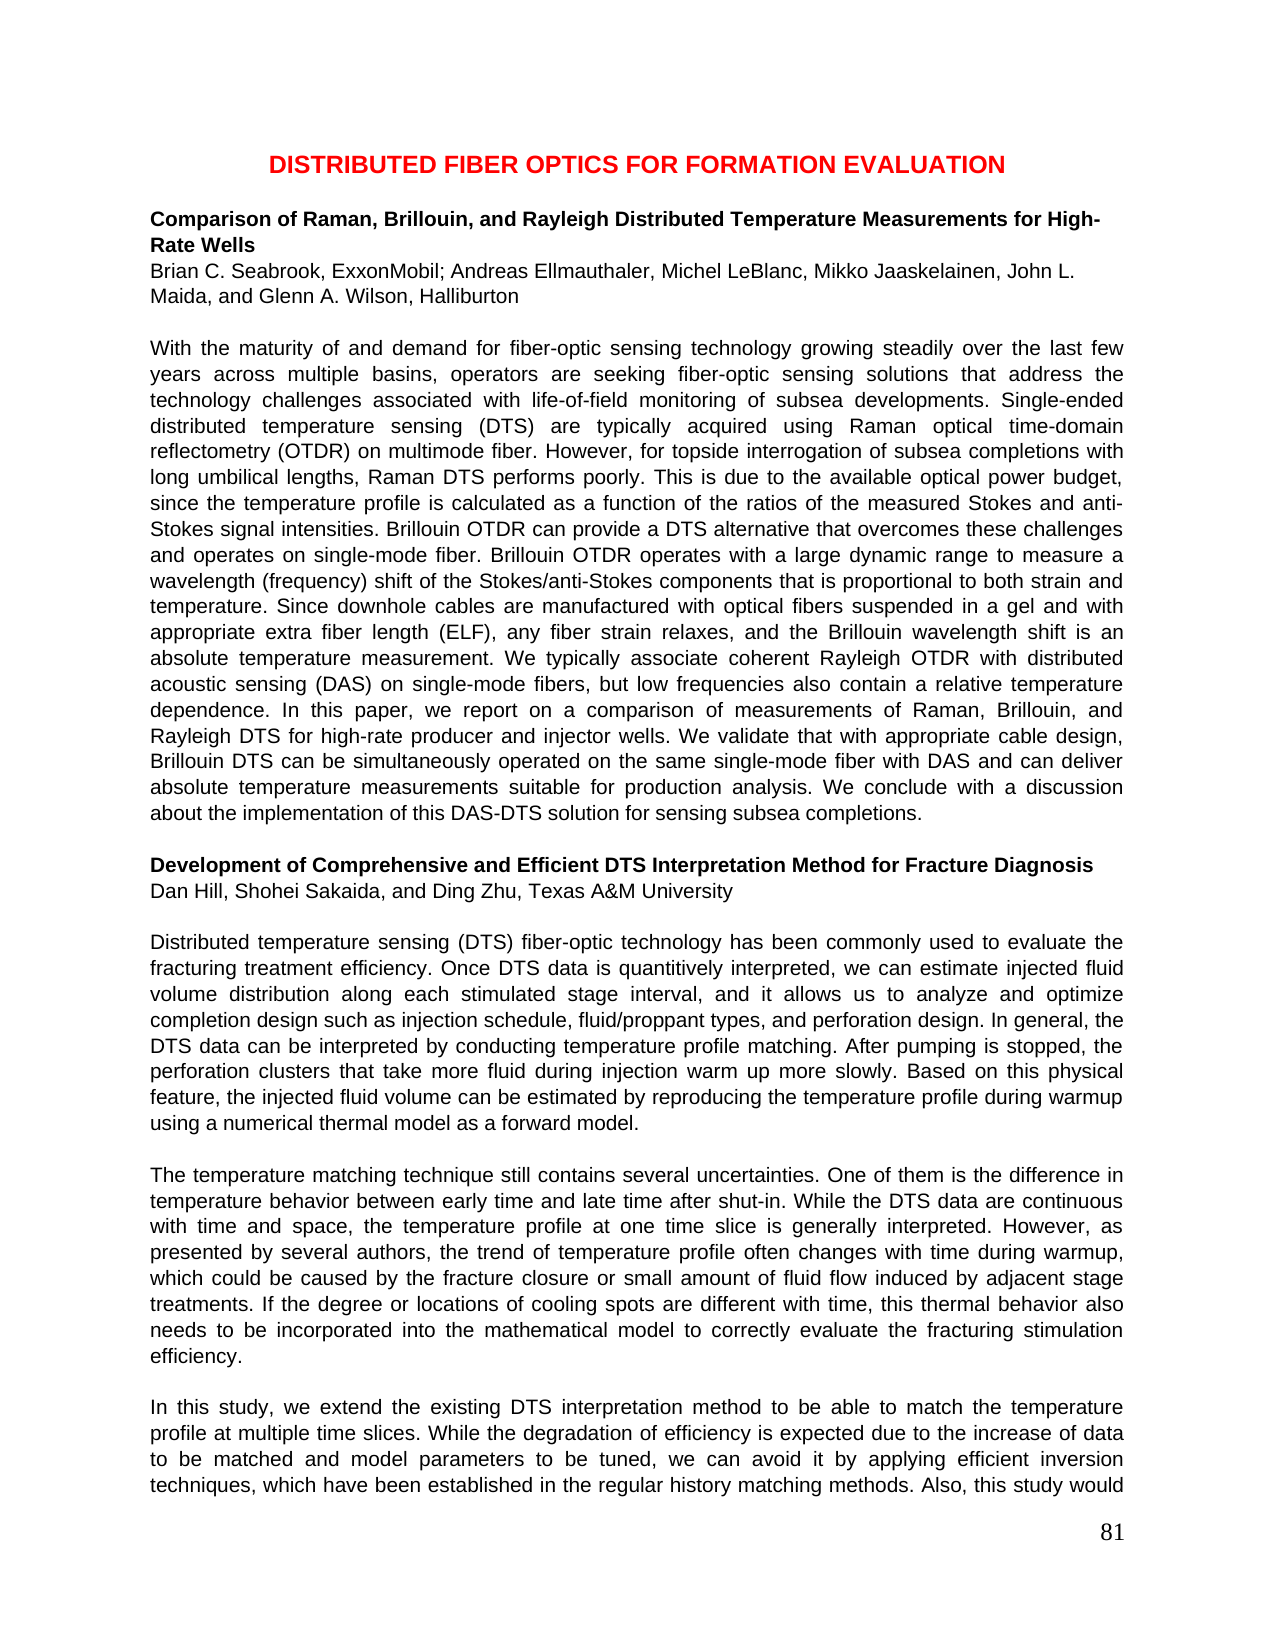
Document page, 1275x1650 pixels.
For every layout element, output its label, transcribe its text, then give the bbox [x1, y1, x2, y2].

text Development of Comprehensive and Efficient DTS Interpretation Method for Fracture Diagnosis [150, 853, 1125, 877]
text Dan Hill, Shohei Sakaida, and Ding Zhu, Texas A&M University [150, 878, 1125, 902]
text Brian C. Seabrook, ExxonMobil; Andreas Ellmauthaler, Michel LeBlanc, Mikko Jaaskelainen, John L. Maida, and Glenn A. Wilson, Halliburton [150, 258, 1125, 308]
text DISTRIBUTED FIBER OPTICS FOR FORMATION EVALUATION [150, 150, 1125, 179]
text With the maturity of and demand for fiber-optic sensing technology growing steadily over the last few years across multiple basins, operators are seeking fiber-optic sensing solutions that address the technology challenges associated with life-of-field monitoring of subsea developments. Single-ended distributed temperature sensing (DTS) are typically acquired using Raman optical time-domain reflectometry (OTDR) on multimode fiber. However, for topside interrogation of subsea completions with long umbilical lengths, Raman DTS performs poorly. This is due to the available optical power budget, since the temperature profile is calculated as a function of the ratios of the measured Stokes and anti-Stokes signal intensities. Brillouin OTDR can provide a DTS alternative that overcomes these challenges and operates on single-mode fiber. Brillouin OTDR operates with a large dynamic range to measure a wavelength (frequency) shift of the Stokes/anti-Stokes components that is proportional to both strain and temperature. Since downhole cables are manufactured with optical fibers suspended in a gel and with appropriate extra fiber length (ELF), any fiber strain relaxes, and the Brillouin wavelength shift is an absolute temperature measurement. We typically associate coherent Rayleigh OTDR with distributed acoustic sensing (DAS) on single-mode fibers, but low frequencies also contain a relative temperature dependence. In this paper, we report on a comparison of measurements of Raman, Brillouin, and Rayleigh DTS for high-rate producer and injector wells. We validate that with appropriate cable design, Brillouin DTS can be simultaneously operated on the same single-mode fiber with DAS and can deliver absolute temperature measurements suitable for production analysis. We conclude with a discussion about the implementation of this DAS-DTS solution for sensing subsea completions. [150, 336, 1125, 825]
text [150, 1395, 1125, 1497]
text Comparison of Raman, Brillouin, and Rayleigh Distributed Temperature Measurements for High-Rate Wells [150, 207, 1125, 257]
text The temperature matching technique still contains several uncertainties. One of them is the difference in temperature behavior between early time and late time after shut-in. While the DTS data are continuous with time and space, the temperature profile at one time slice is generally interpreted. However, as presented by several authors, the trend of temperature profile often changes with time during warmup, which could be caused by the fracture closure or small amount of fluid flow induced by adjacent stage treatments. If the degree or locations of cooling spots are different with time, this thermal behavior also needs to be incorporated into the mathematical model to correctly evaluate the fracturing stimulation efficiency. [150, 1163, 1125, 1367]
text Distributed temperature sensing (DTS) fiber-optic technology has been commonly used to evaluate the fracturing treatment efficiency. Once DTS data is quantitively interpreted, we can estimate injected fluid volume distribution along each stimulated stage interval, and it allows us to analyze and optimize completion design such as injection schedule, fluid/proppant types, and perforation design. In general, the DTS data can be interpreted by conducting temperature profile matching. After pumping is stopped, the perforation clusters that take more fluid during injection warm up more slowly. Based on this physical feature, the injected fluid volume can be estimated by reproducing the temperature profile during warmup using a numerical thermal model as a forward model. [150, 930, 1125, 1135]
